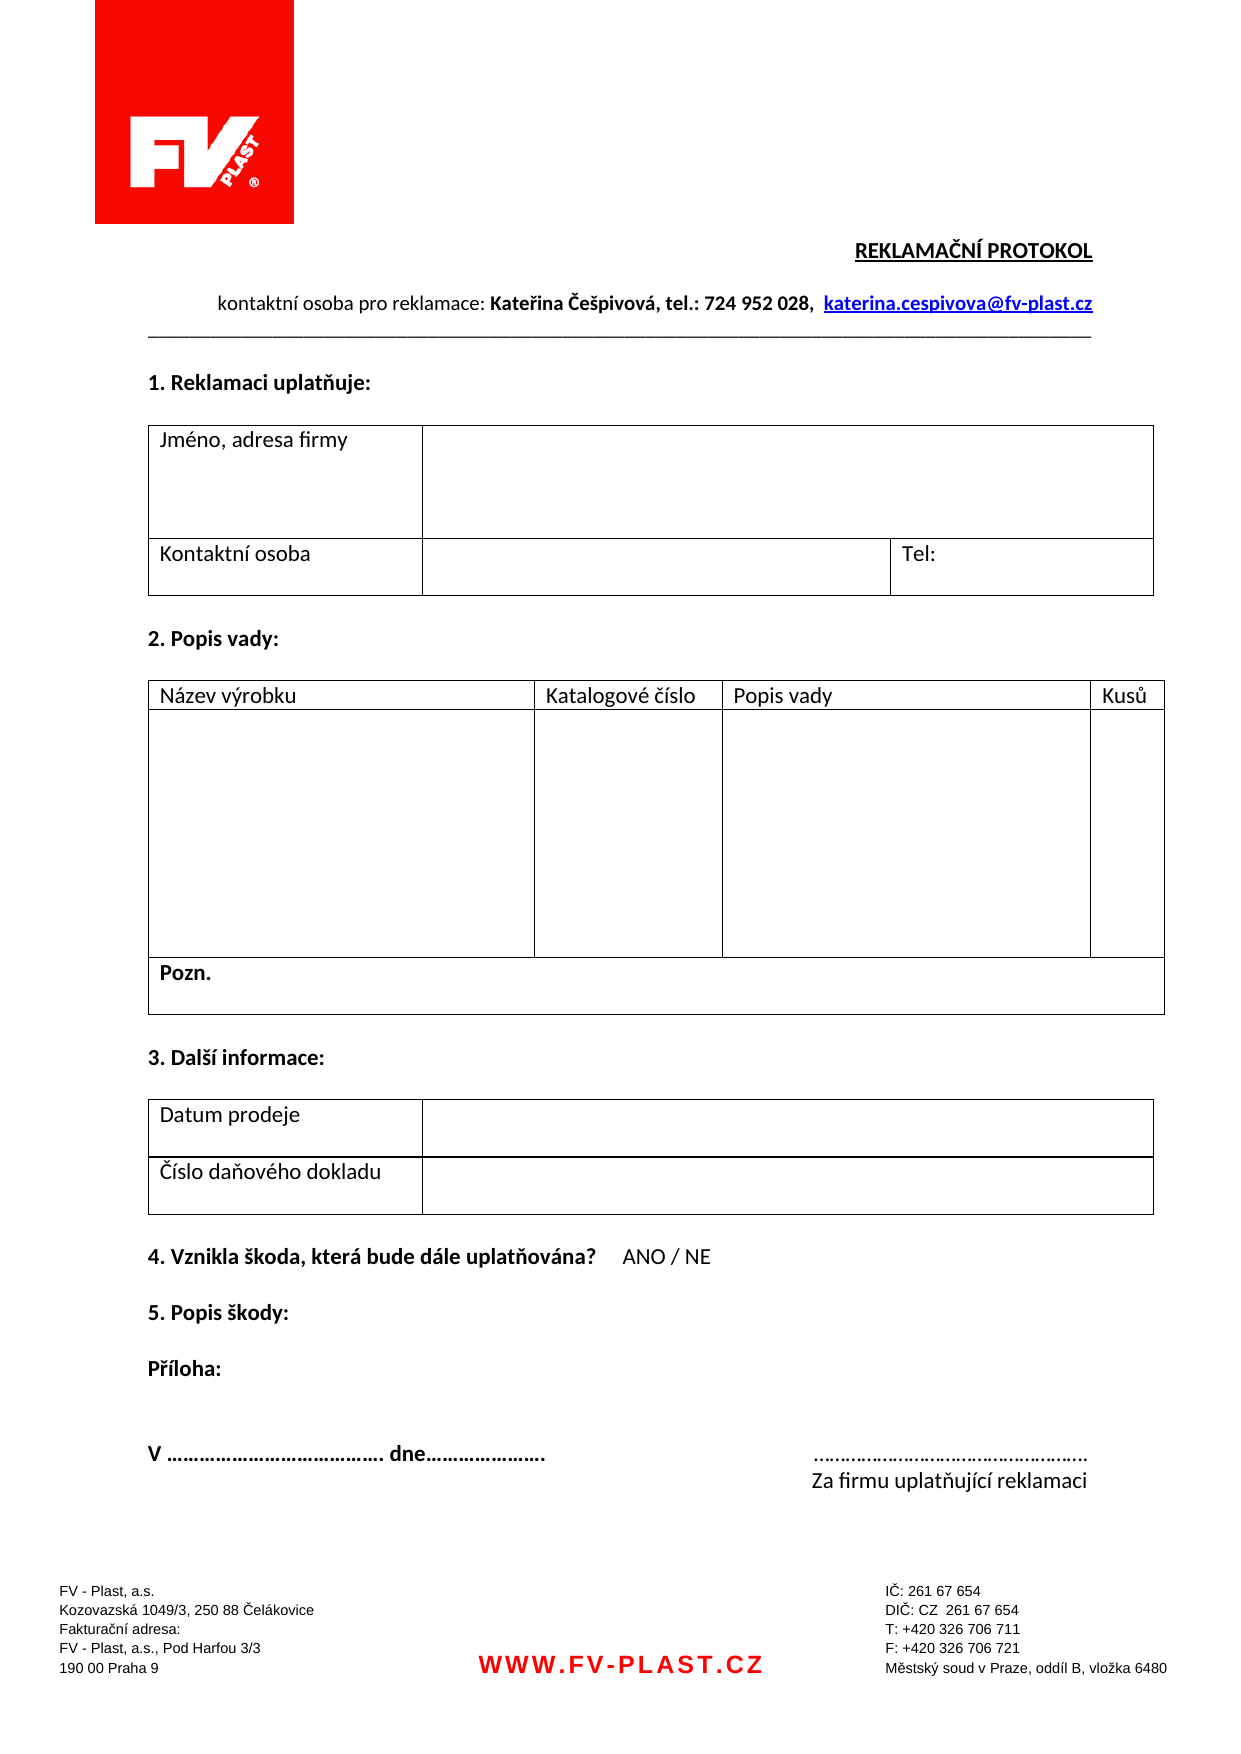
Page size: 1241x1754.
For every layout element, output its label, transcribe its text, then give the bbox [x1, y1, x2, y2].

table_cell [423, 539, 890, 595]
text 2. Popis vady: [148, 624, 1092, 652]
table_cell [535, 710, 722, 957]
table_cell [149, 710, 534, 957]
table_header Název výrobku [149, 681, 534, 709]
text 5. Popis škody: [148, 1298, 1092, 1327]
table_cell Pozn. [149, 958, 1164, 1014]
table_header Jméno, adresa firmy [149, 426, 422, 538]
table_cell [1091, 710, 1164, 957]
text V …………………………………. dne…………………. ……………………………………………. [148, 1439, 1092, 1467]
table_header Popis vady [723, 681, 1090, 709]
table_cell Číslo daňového dokladu [149, 1158, 422, 1213]
table_cell Kontaktní osoba [149, 539, 422, 595]
text ___________________________________________________________________________________________ [148, 315, 1092, 341]
table_cell [723, 710, 1090, 957]
text REKLAMAČNÍ PROTOKOL [148, 236, 1092, 264]
text 4. Vznikla škoda, která bude dále uplatňována? ANO / NE [148, 1242, 1092, 1271]
table_cell [423, 1158, 1153, 1213]
text 1. Reklamaci uplatňuje: [148, 368, 1092, 397]
text 3. Další informace: [148, 1043, 1092, 1071]
table_cell Tel: [891, 539, 1153, 595]
text kontaktní osoba pro reklamace: Kateřina Češpivová, tel.: 724 952 028, katerina.cespivova@fv-plast.cz [148, 290, 1092, 315]
text Příloha: [148, 1354, 1092, 1383]
table_header Katalogové číslo [535, 681, 722, 709]
table_header [423, 1100, 1153, 1156]
table_header Datum prodeje [149, 1100, 422, 1156]
table_header Kusů [1091, 681, 1164, 709]
text Za firmu uplatňující reklamaci [148, 1467, 1092, 1495]
table_header [423, 426, 1153, 538]
